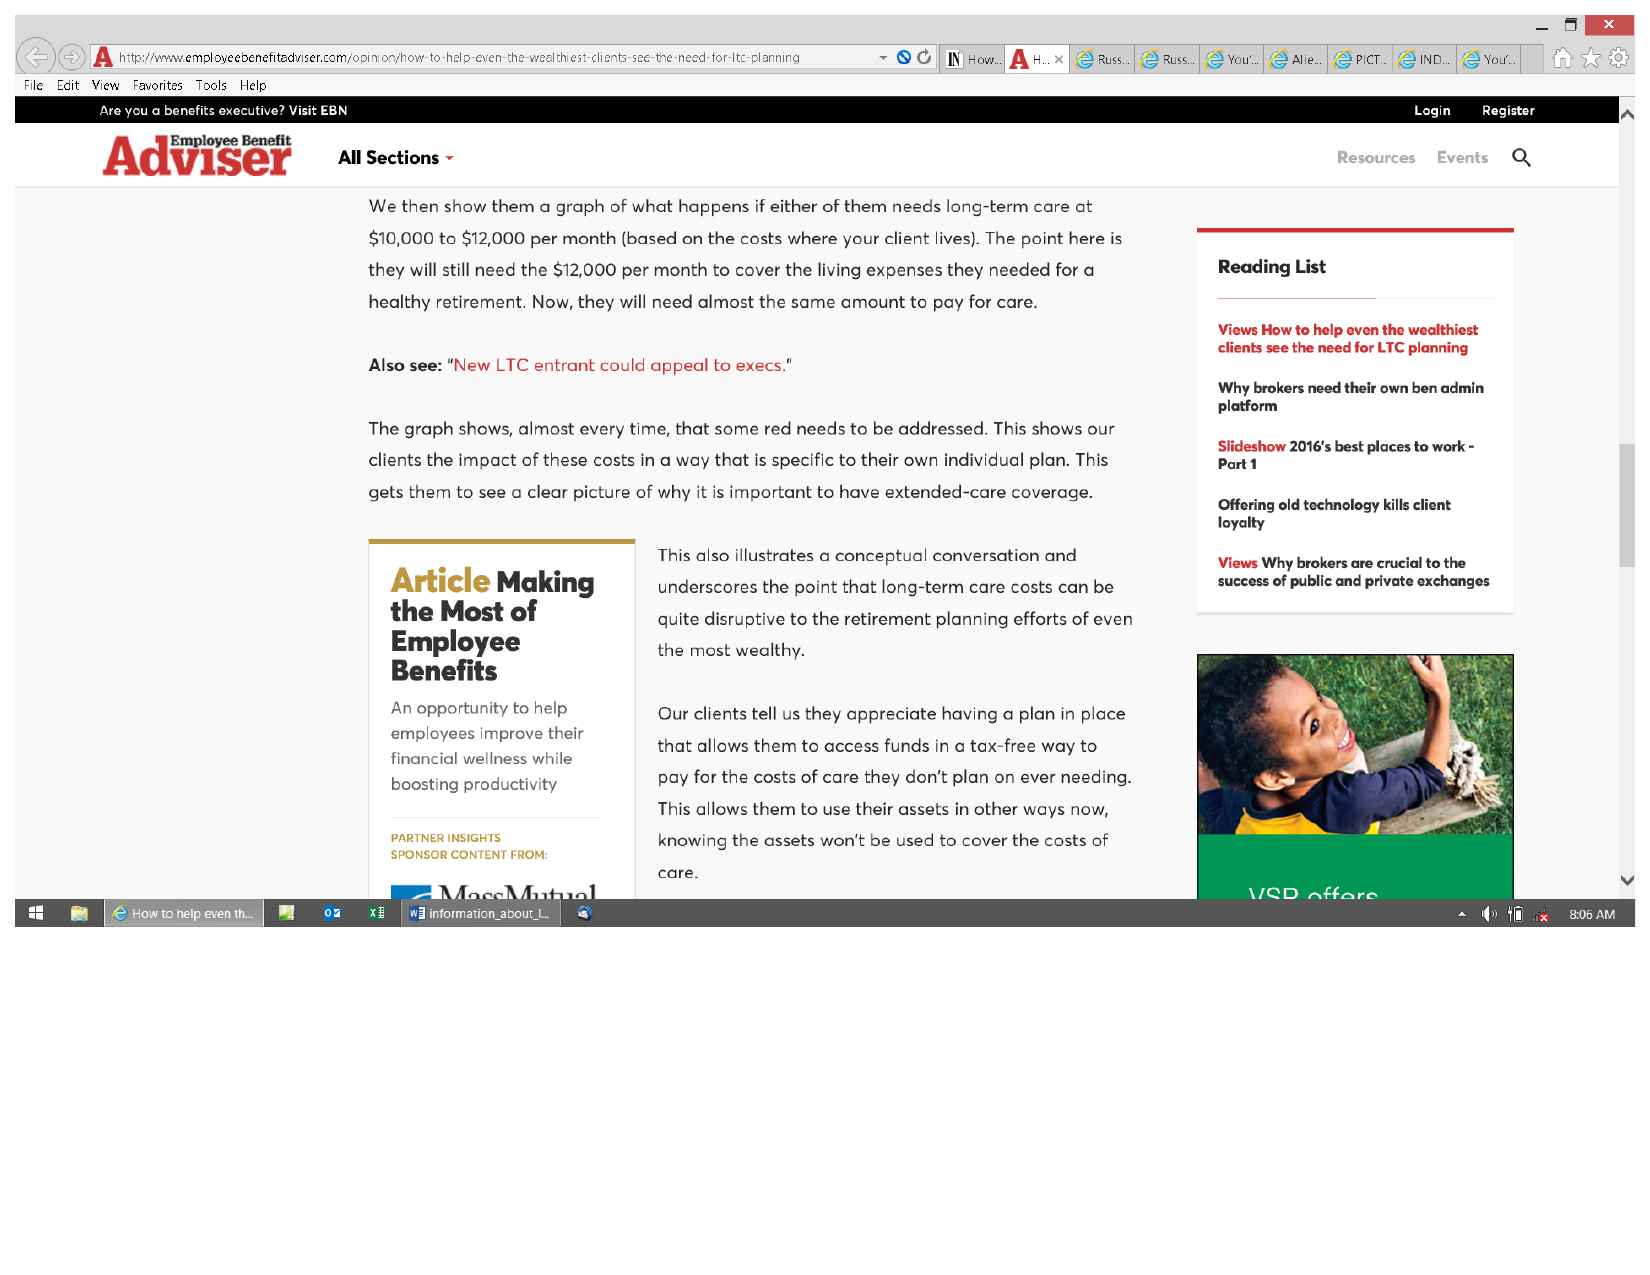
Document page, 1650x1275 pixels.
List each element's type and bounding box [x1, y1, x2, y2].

picture [15, 15, 1636, 927]
